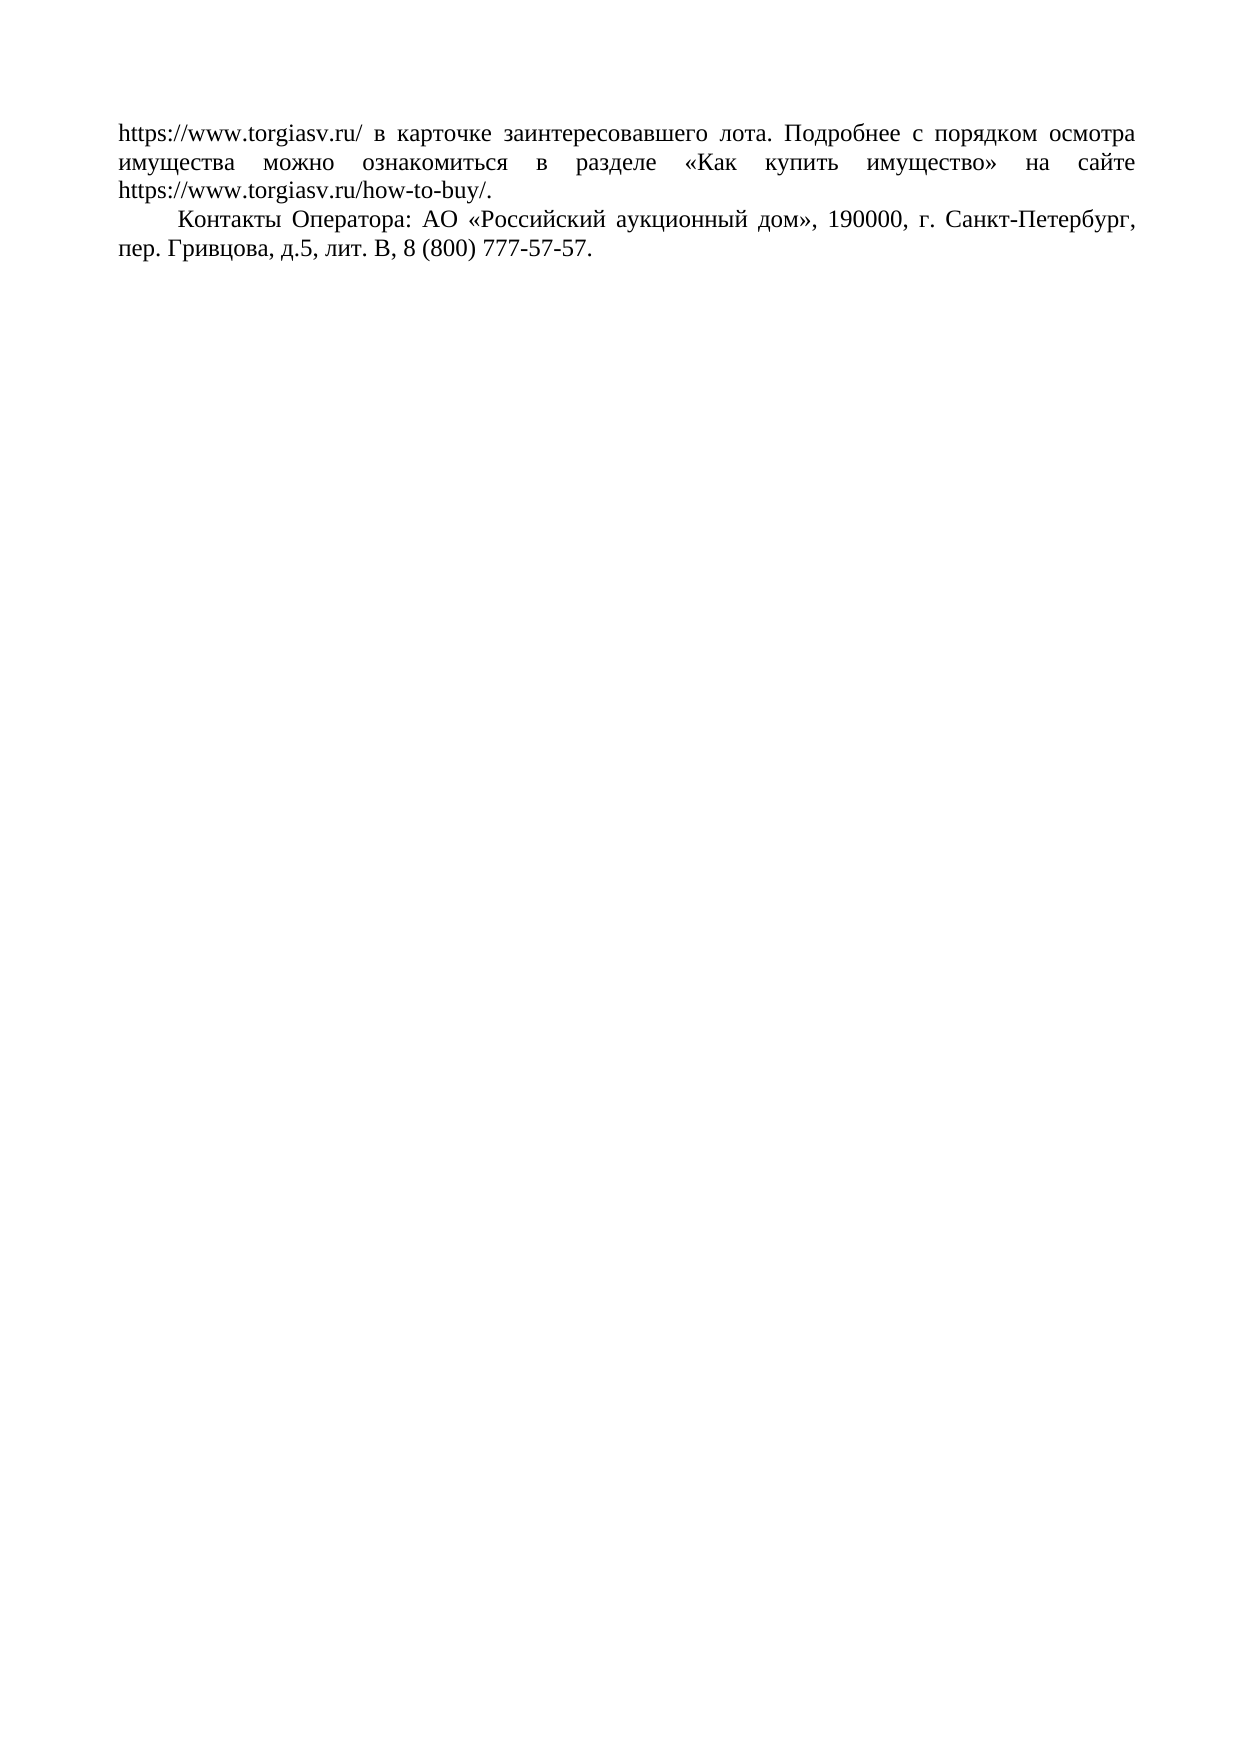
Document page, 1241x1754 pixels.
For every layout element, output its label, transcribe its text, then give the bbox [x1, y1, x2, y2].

text Контакты Оператора: АО «Российский аукционный дом», 190000, г. Санкт-Петербург, пер. Гривцова, д.5, лит. В, 8 (800) 777-57-57. [118, 204, 1137, 262]
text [118, 118, 1137, 204]
